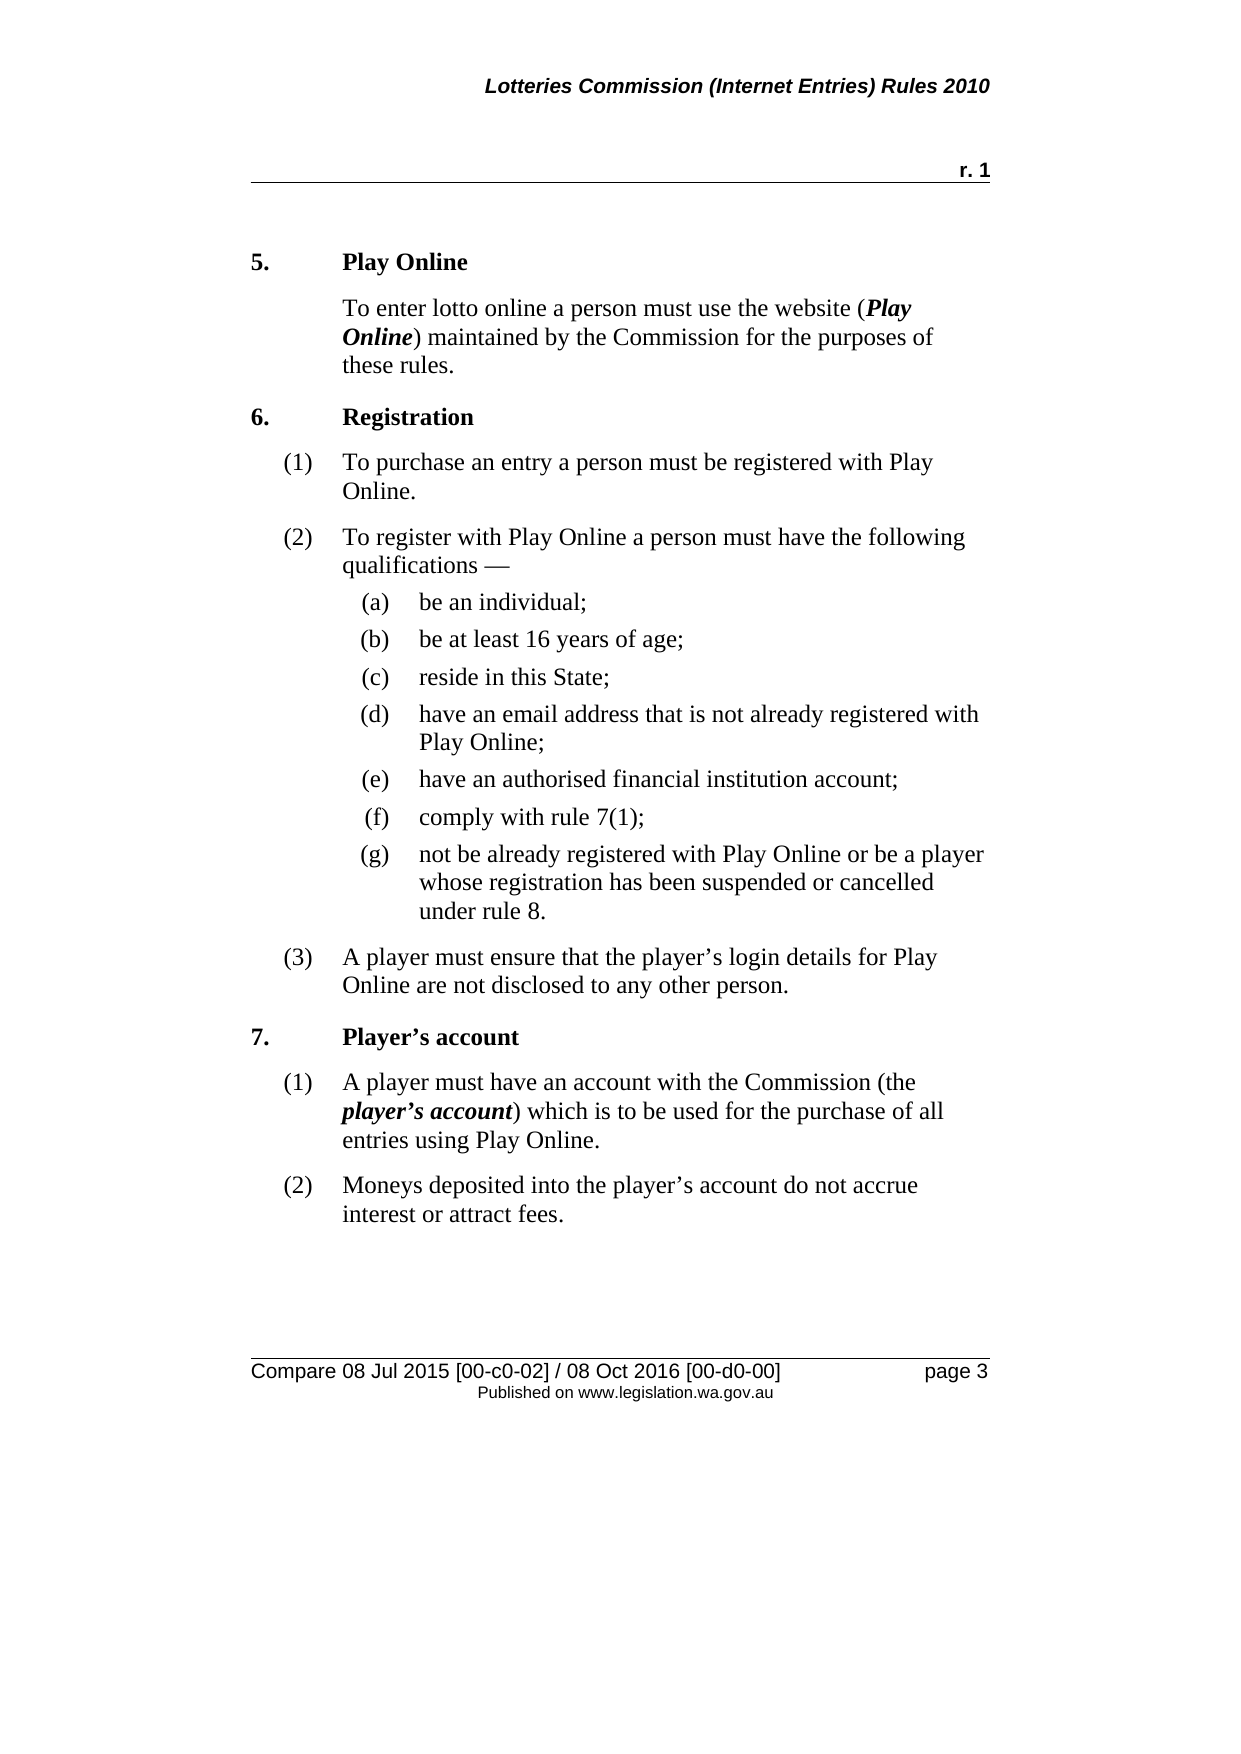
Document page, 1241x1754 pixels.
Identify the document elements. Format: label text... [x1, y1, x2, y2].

subtitle 5. Play Online [251, 247, 990, 276]
text (a) be an individual; [251, 587, 990, 616]
text To enter lotto online a person must use the website (Play Online) maintained by the Commission for the purposes of these rules. [251, 293, 990, 379]
text (e) have an authorised financial institution account; [251, 764, 990, 793]
text (2) Moneys deposited into the player’s account do not accrue interest or attract fees. [251, 1170, 990, 1228]
text (c) reside in this State; [251, 662, 990, 690]
subtitle 6. Registration [251, 402, 990, 431]
text (1) A player must have an account with the Commission (the player’s account) which is to be used for the purchase of all entries using Play Online. [251, 1067, 990, 1154]
text (f) comply with rule 7(1); [251, 802, 990, 830]
text (1) To purchase an entry a person must be registered with Play Online. [251, 447, 990, 505]
text (b) be at least 16 years of age; [251, 624, 990, 653]
text (2) To register with Play Online a person must have the following qualifications — [251, 522, 990, 579]
text (3) A player must ensure that the player’s login details for Play Online are not disclosed to any other person. [251, 942, 990, 999]
text (d) have an email address that is not already registered with Play Online; [251, 699, 990, 756]
text (g) not be already registered with Play Online or be a player whose registration has been suspended or cancelled under rule 8. [251, 839, 990, 925]
subtitle 7. Player’s account [251, 1022, 990, 1051]
